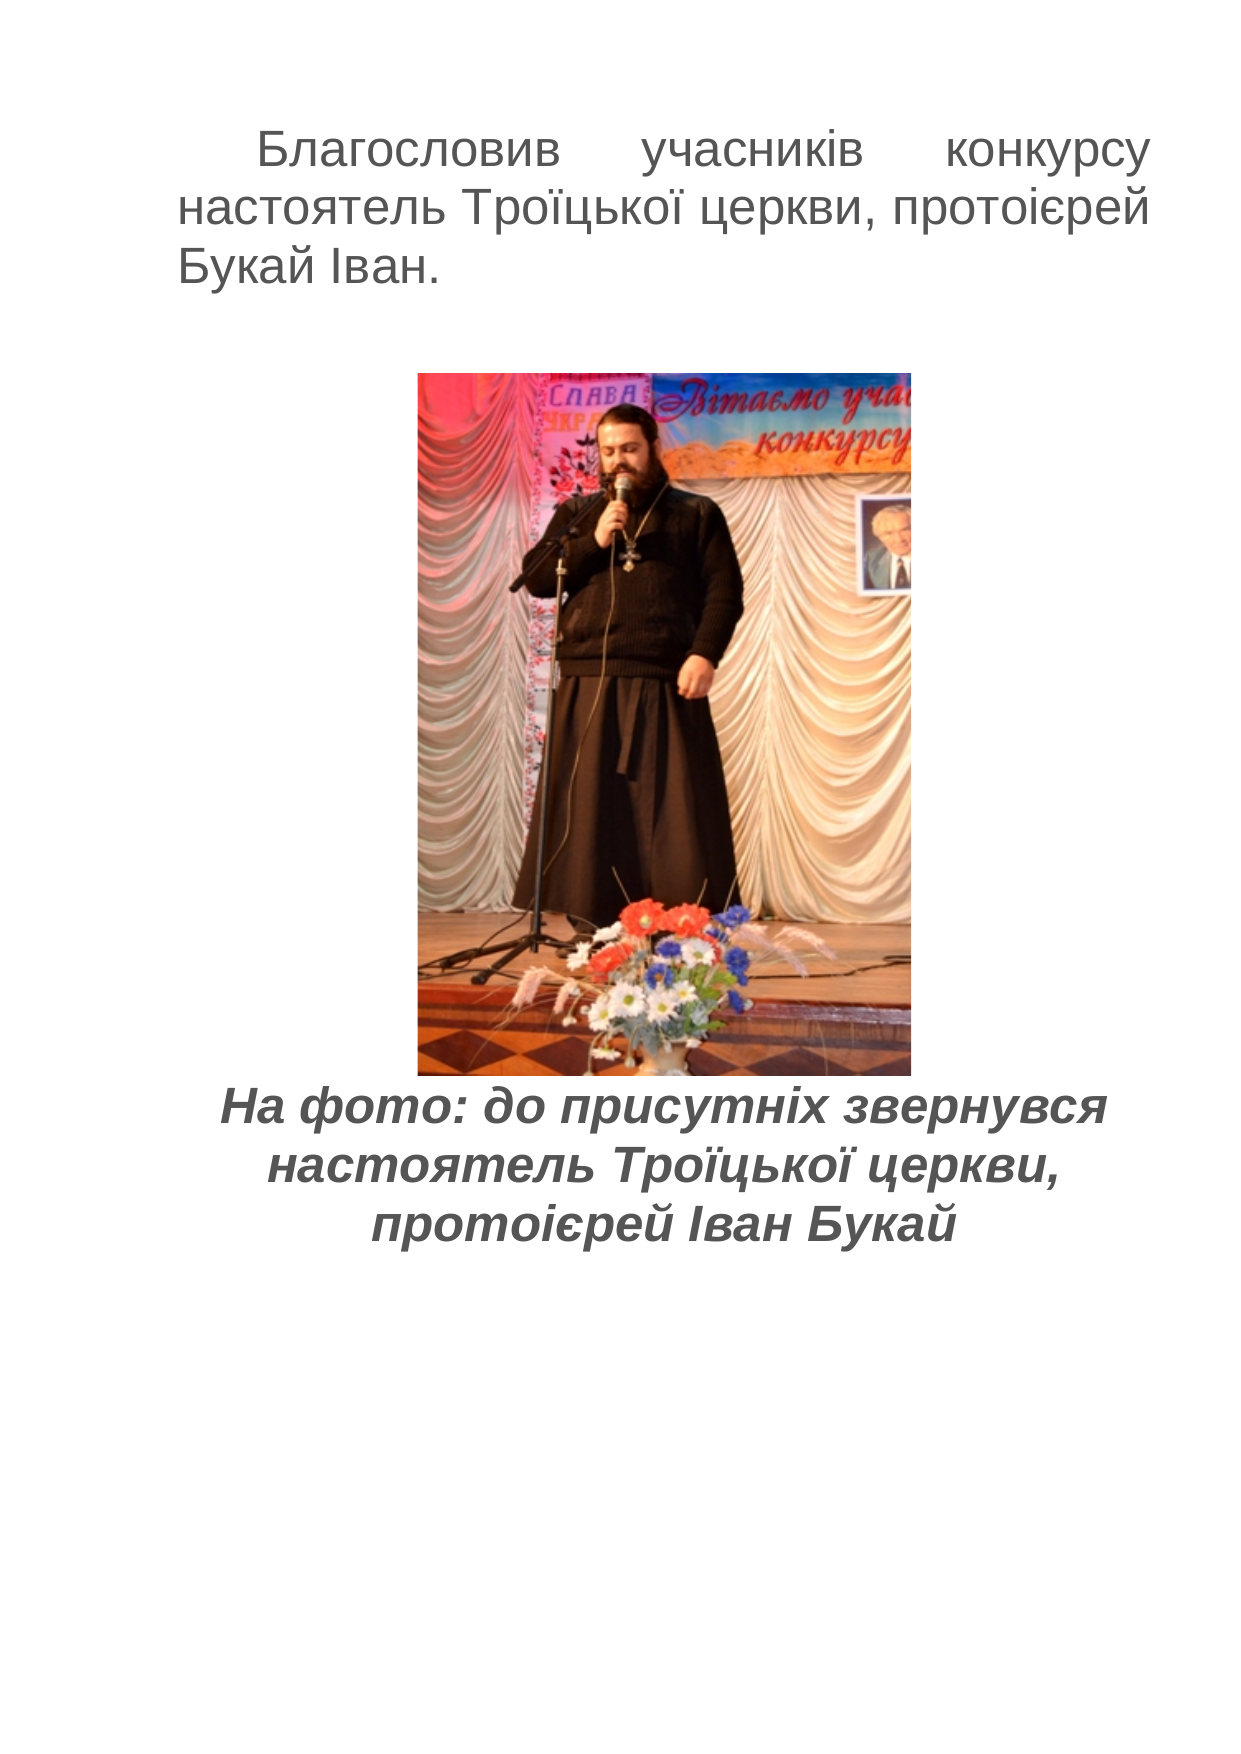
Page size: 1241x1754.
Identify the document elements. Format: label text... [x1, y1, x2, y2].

text Благословив учасників конкурсу настоятель Троїцької церкви, протоієрей Букай Іван. [177, 118, 1152, 294]
text На фото: до присутніх звернувся настоятель Троїцької церкви, протоієрей Іван Букай [177, 1076, 1152, 1252]
picture [417, 373, 912, 1076]
